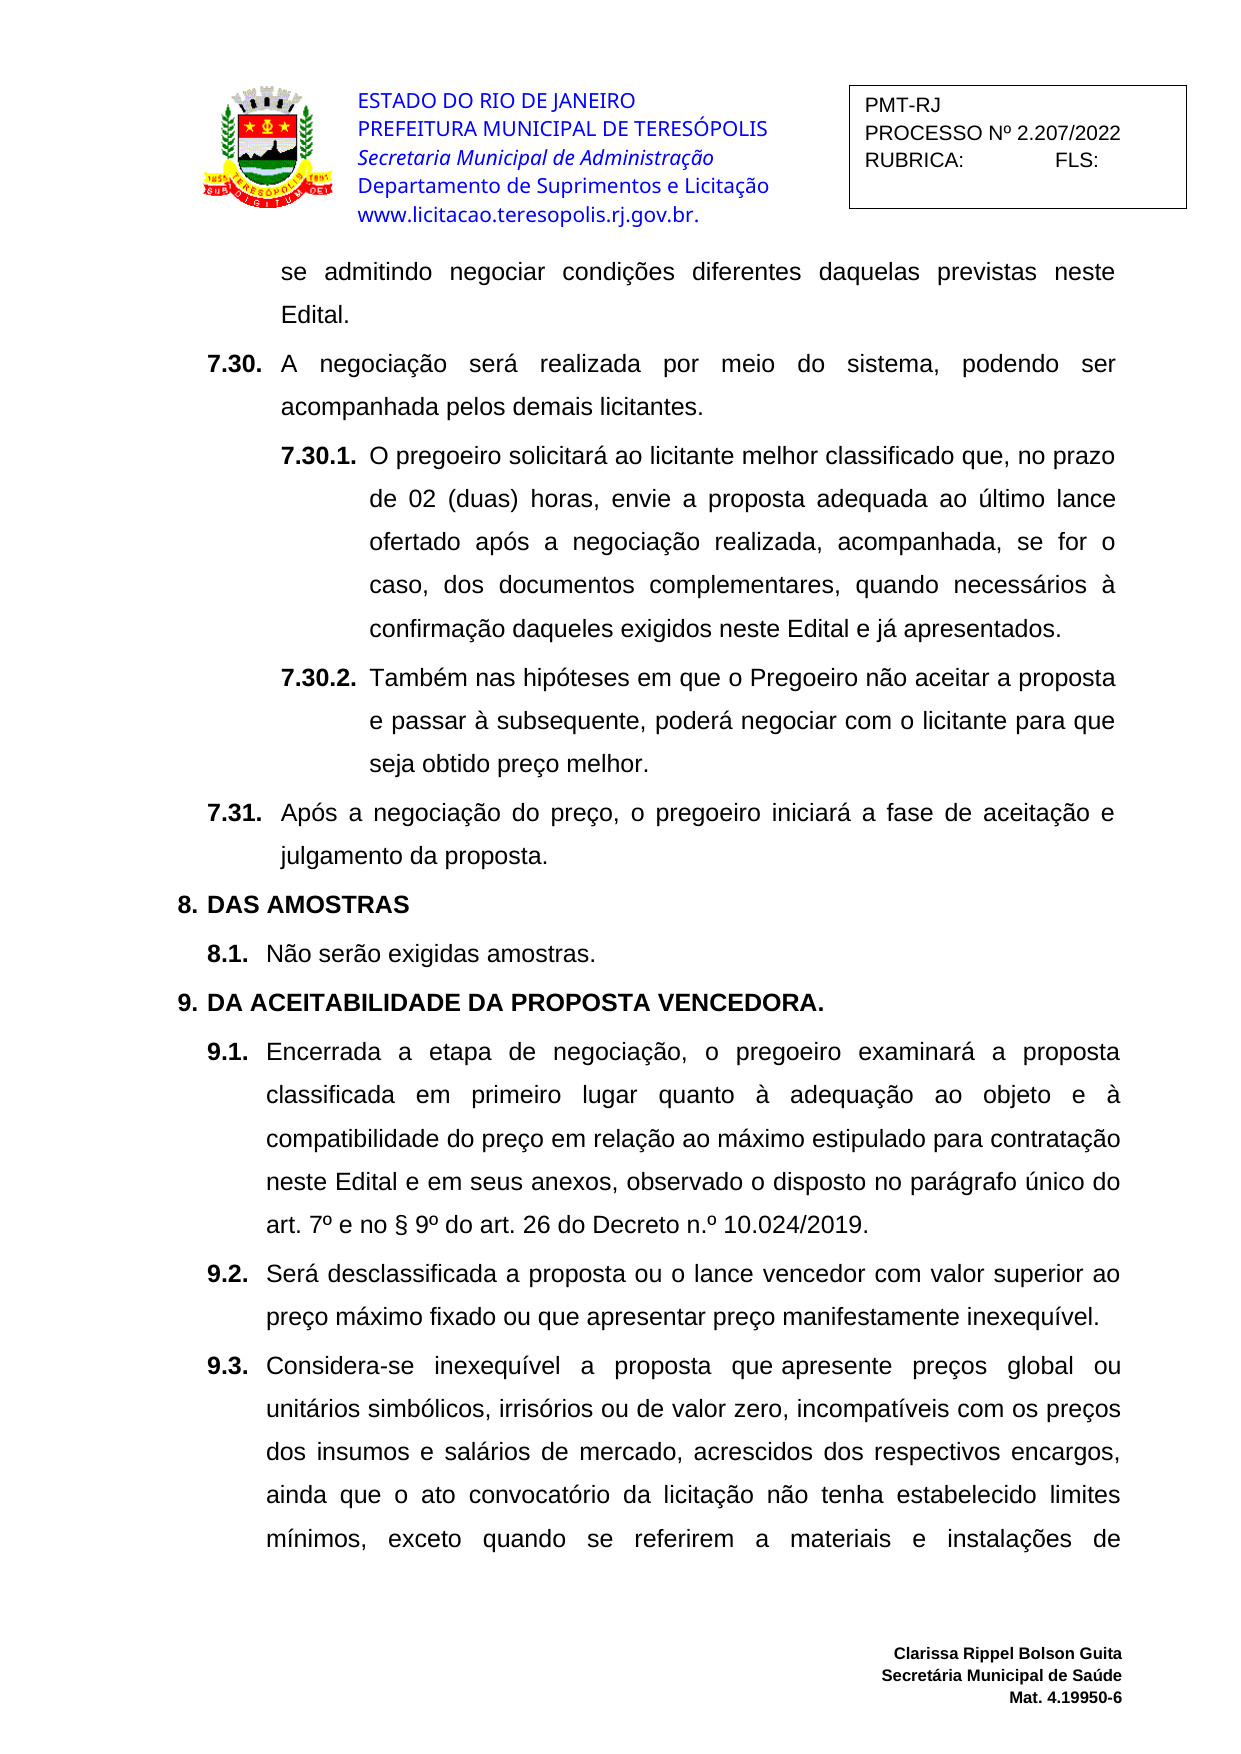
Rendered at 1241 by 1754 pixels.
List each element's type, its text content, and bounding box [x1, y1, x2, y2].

picture [203, 86, 333, 208]
list Também nas hipóteses em que o Pregoeiro não aceitar a proposta e passar à subsequente, poderá negociar com o licitante para que seja obtido preço melhor. [281, 663, 1117, 778]
list Não serão exigidas amostras. [207, 939, 1122, 968]
list DA ACEITABILIDADE DA PROPOSTA VENCEDORA. [177, 988, 1117, 1017]
list Será desclassificada a proposta ou o lance vencedor com valor superior ao preço máximo fixado ou que apresentar preço manifestamente inexequível. [207, 1259, 1122, 1331]
list A negociação será realizada por meio do sistema, podendo ser acompanhada pelos demais licitantes. [207, 349, 1117, 421]
list Após a negociação do preço, o pregoeiro iniciará a fase de aceitação e julgamento da proposta. [207, 798, 1117, 870]
list Encerrada a etapa de negociação, o pregoeiro examinará a proposta classificada em primeiro lugar quanto à adequação ao objeto e à compatibilidade do preço em relação ao máximo estipulado para contratação neste Edital e em seus anexos, observado o disposto no parágrafo único do art. 7º e no § 9º do art. 26 do Decreto n.º 10.024/2019. [207, 1037, 1122, 1239]
list O pregoeiro solicitará ao licitante melhor classificado que, no prazo de 02 (duas) horas, envie a proposta adequada ao último lance ofertado após a negociação realizada, acompanhada, se for o caso, dos documentos complementares, quando necessários à confirmação daqueles exigidos neste Edital e já apresentados. [281, 441, 1117, 642]
list DAS AMOSTRAS [177, 890, 1117, 919]
